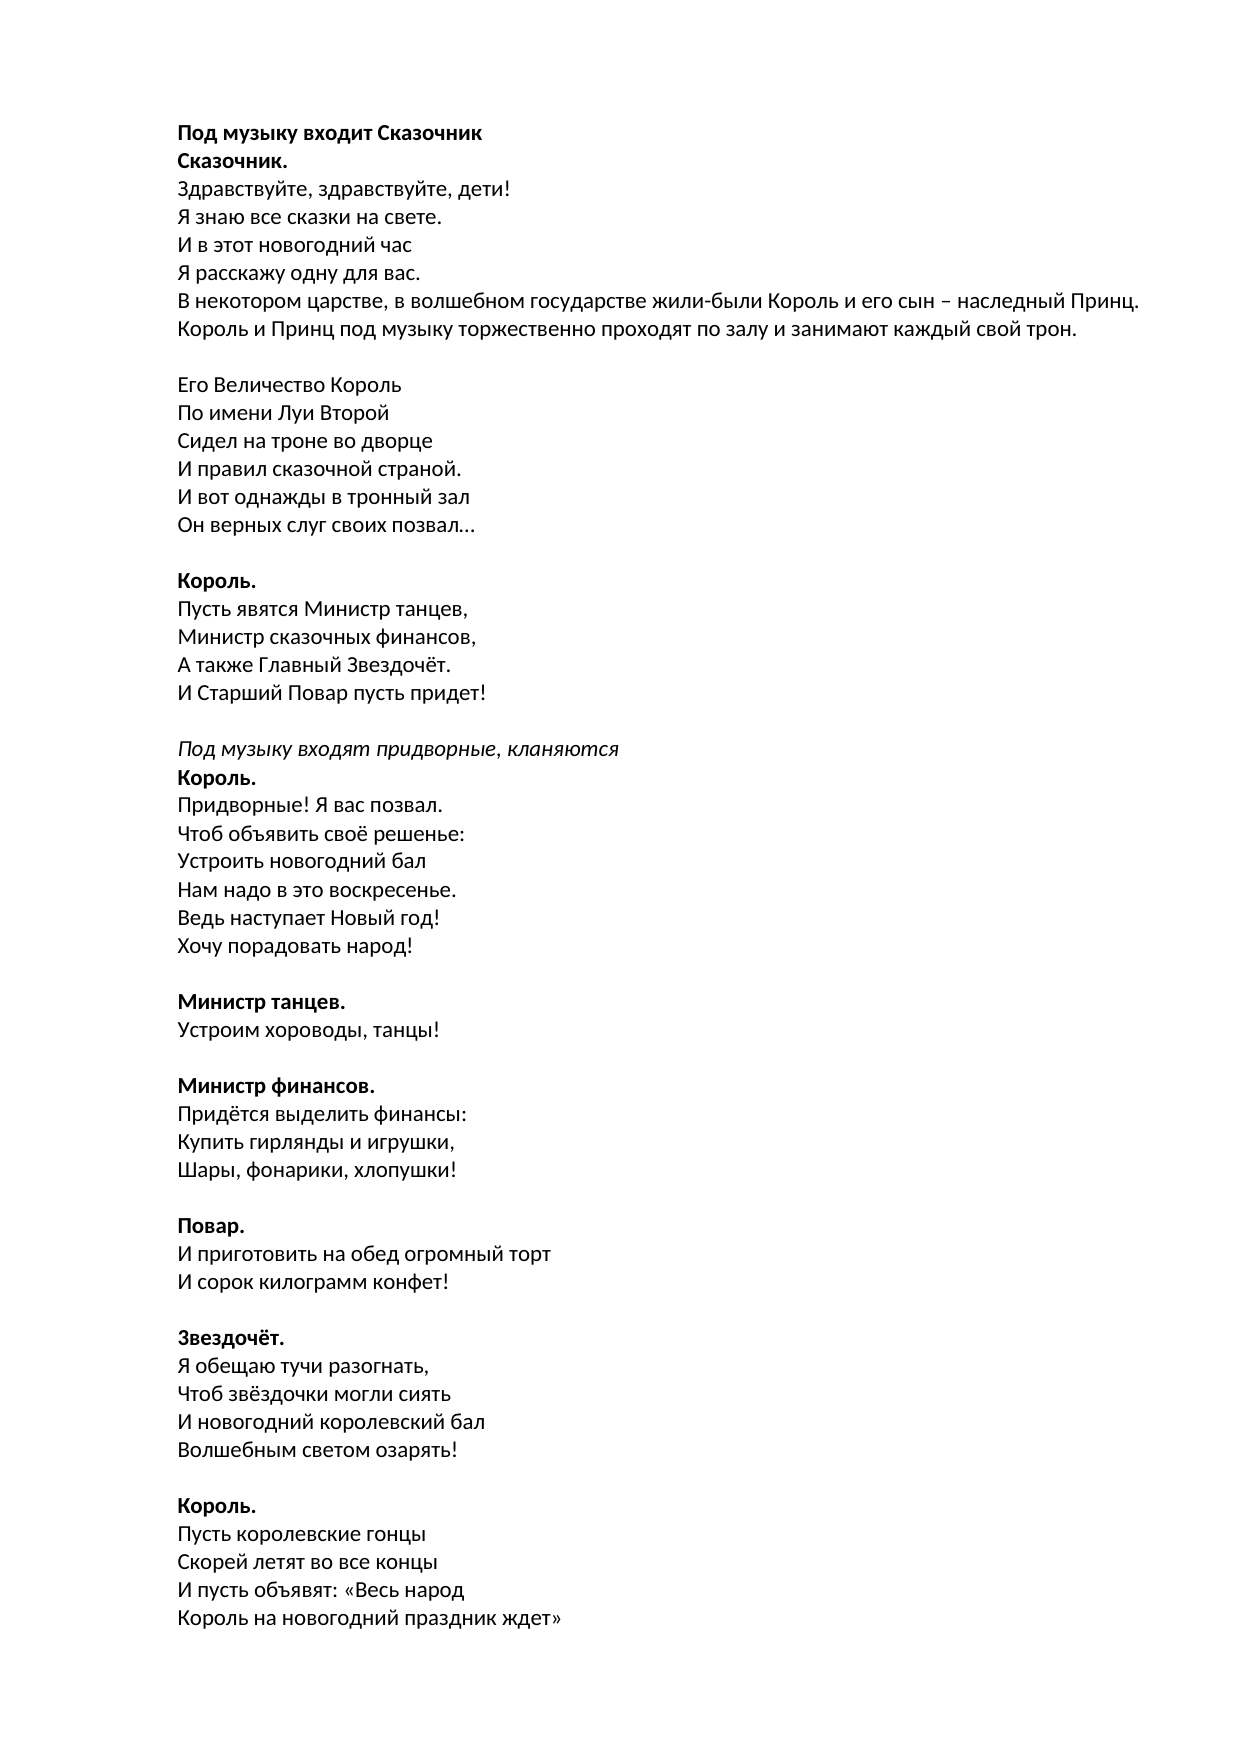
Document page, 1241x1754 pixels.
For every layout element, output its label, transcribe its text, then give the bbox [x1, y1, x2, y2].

text Король на новогодний праздник ждет» [177, 1603, 1152, 1631]
text Придворные! Я вас позвал. [177, 791, 1152, 819]
text В некотором царстве, в волшебном государстве жили-были Король и его сын – наследный Принц. [177, 286, 1152, 314]
text Устроим хороводы, танцы! [177, 1015, 1152, 1043]
text Волшебным светом озарять! [177, 1435, 1152, 1463]
text Король. [177, 763, 1152, 791]
text И Старший Повар пусть придет! [177, 678, 1152, 707]
text Ведь наступает Новый год! [177, 903, 1152, 931]
text А также Главный Звездочёт. [177, 651, 1152, 678]
text Под музыку входит Сказочник [177, 118, 1152, 146]
text Его Величество Король [177, 370, 1152, 398]
text И сорок килограмм конфет! [177, 1267, 1152, 1295]
text Повар. [177, 1211, 1152, 1239]
text 3вездочёт. [177, 1323, 1152, 1351]
text Он верных слуг своих позвал… [177, 510, 1152, 538]
text Пусть явятся Министр танцев, [177, 594, 1152, 622]
text И новогодний королевский бал [177, 1407, 1152, 1435]
text Король и Принц под музыку торжественно проходят по залу и занимают каждый свой трон. [177, 314, 1152, 342]
text Пусть королевские гонцы [177, 1519, 1152, 1547]
text И в этот новогодний час [177, 230, 1152, 258]
text Нам надо в это воскресенье. [177, 875, 1152, 903]
text Шары, фонарики, хлопушки! [177, 1155, 1152, 1183]
text Я обещаю тучи разогнать, [177, 1351, 1152, 1379]
text Чтоб звёздочки могли сиять [177, 1379, 1152, 1407]
text И вот однажды в тронный зал [177, 482, 1152, 510]
text Король. [177, 566, 1152, 594]
text Сказочник. [177, 146, 1152, 174]
text Министр финансов. [177, 1071, 1152, 1099]
text Я знаю все сказки на свете. [177, 202, 1152, 230]
text Купить гирлянды и игрушки, [177, 1127, 1152, 1155]
text Сидел на троне во дворце [177, 426, 1152, 454]
text Чтоб объявить своё peшенье: [177, 819, 1152, 847]
text Скорей летят во все концы [177, 1547, 1152, 1575]
text По имени Луи Второй [177, 398, 1152, 426]
text Здравствуйте, здравствуйте, дети! [177, 174, 1152, 202]
text Хочу порадовать народ! [177, 931, 1152, 959]
text И приготовить на обед огромный торт [177, 1239, 1152, 1267]
text Устроить новогодний бал [177, 847, 1152, 875]
text Король. [177, 1491, 1152, 1519]
text И правил сказочной страной. [177, 454, 1152, 482]
text Министр сказочных финансов, [177, 622, 1152, 651]
text Я расскажу одну для вас. [177, 258, 1152, 286]
text Под музыку входят придворные, кланяются [177, 734, 1152, 763]
text Министр танцев. [177, 987, 1152, 1015]
text И пусть объявят: «Весь народ [177, 1575, 1152, 1603]
text Придётся выделить финансы: [177, 1099, 1152, 1127]
